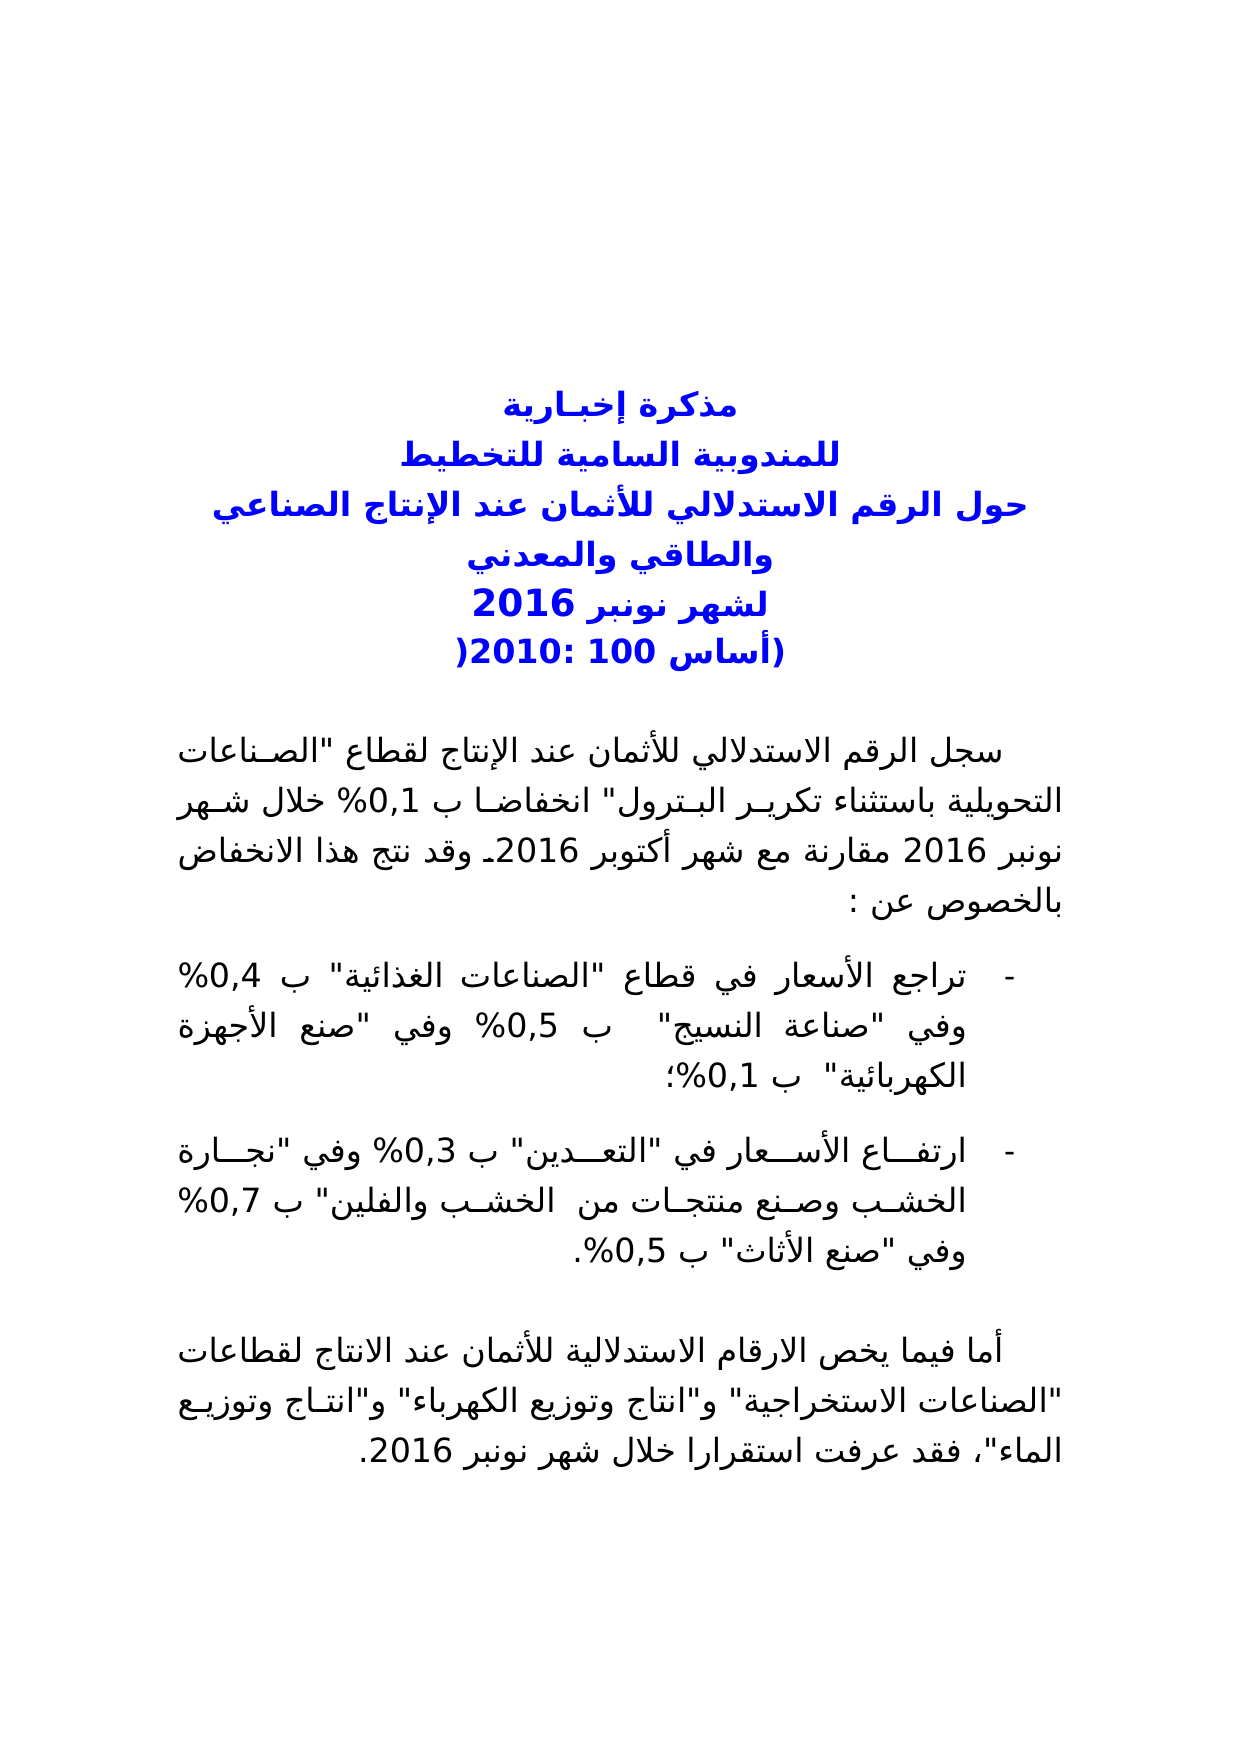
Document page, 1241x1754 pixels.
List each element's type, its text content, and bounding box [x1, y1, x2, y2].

list ارتفاع الأسعار في "التعدين" ب 0,3% وفي "نجارة الخشب وصنع منتجات من الخشب والفلين" ب 0,7% وفي "صنع الأثاث" ب 0,5%. [177, 1123, 1004, 1273]
text للمندوبية السامية للتخطيط [148, 427, 1093, 477]
text (أساس 100 :2010( [148, 627, 1093, 673]
text سجل الرقم الاستدلالي للأثمان عند الإنتاج لقطاع "الصناعات التحويلية باستثناء تكرير البترول" انخفاضا ب 0,1% خلال شهر نونبر 2016 مقارنة مع شهر أكتوبر 2016. وقد نتج هذا الانخفاض بالخصوص عن : [177, 723, 1063, 923]
text لشهر نونبر 2016 [148, 577, 1093, 627]
text مذكرة إخبـارية [148, 377, 1093, 427]
text حول الرقم الاستدلالي للأثمان عند الإنتاج الصناعي والطاقي والمعدني [148, 477, 1093, 577]
list تراجع الأسعار في قطاع "الصناعات الغذائية" ب 0,4% وفي "صناعة النسيج" ب 0,5% وفي "صنع الأجهزة الكهربائية" ب 0,1%؛ [177, 948, 1004, 1098]
text أما فيما يخص الارقام الاستدلالية للأثمان عند الانتاج لقطاعات "الصناعات الاستخراجية" و"انتاج وتوزيع الكهرباء" و"انتاج وتوزيع الماء"، فقد عرفت استقرارا خلال شهر نونبر 2016. [177, 1323, 1063, 1473]
